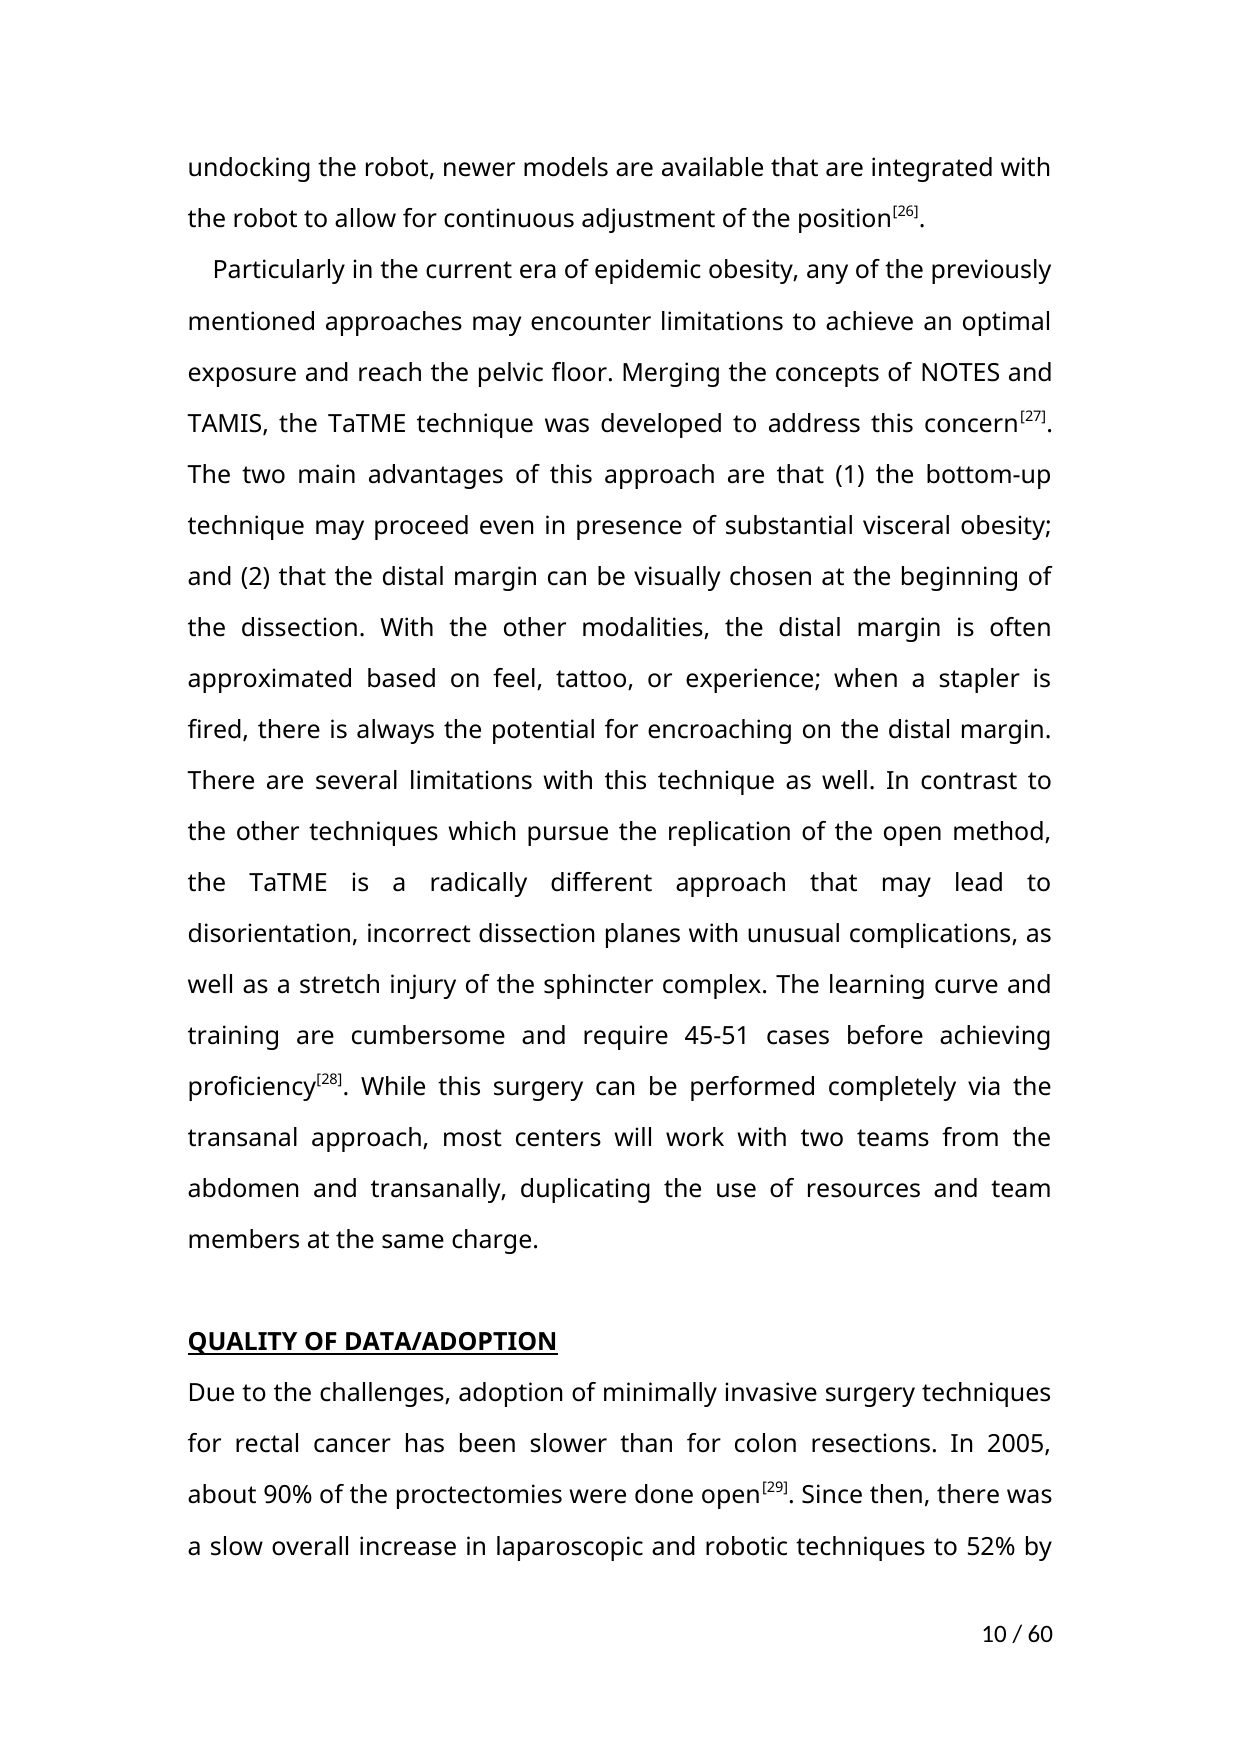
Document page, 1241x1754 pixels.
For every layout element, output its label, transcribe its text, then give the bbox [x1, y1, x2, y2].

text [187, 150, 1053, 235]
subtitle Quality of Data/Adoption [187, 1324, 1053, 1358]
text Particularly in the current era of epidemic obesity, any of the previously mentioned approaches may encounter limitations to achieve an optimal exposure and reach the pelvic floor. Merging the concepts of notes and TAMIS, the TaTME technique was developed to address this concern[27]. The two main advantages of this approach are that (1) the bottom-up technique may proceed even in presence of substantial visceral obesity; and (2) that the distal margin can be visually chosen at the beginning of the dissection. With the other modalities, the distal margin is often approximated based on feel, tattoo, or experience; when a stapler is fired, there is always the potential for encroaching on the distal margin. There are several limitations with this technique as well. In contrast to the other techniques which pursue the replication of the open method, the TaTME is a radically different approach that may lead to disorientation, incorrect dissection planes with unusual complications, as well as a stretch injury of the sphincter complex. The learning curve and training are cumbersome and require 45-51 cases before achieving proficiency[28]. While this surgery can be performed completely via the transanal approach, most centers will work with two teams from the abdomen and transanally, duplicating the use of resources and team members at the same charge. [187, 252, 1053, 1256]
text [187, 1375, 1053, 1562]
